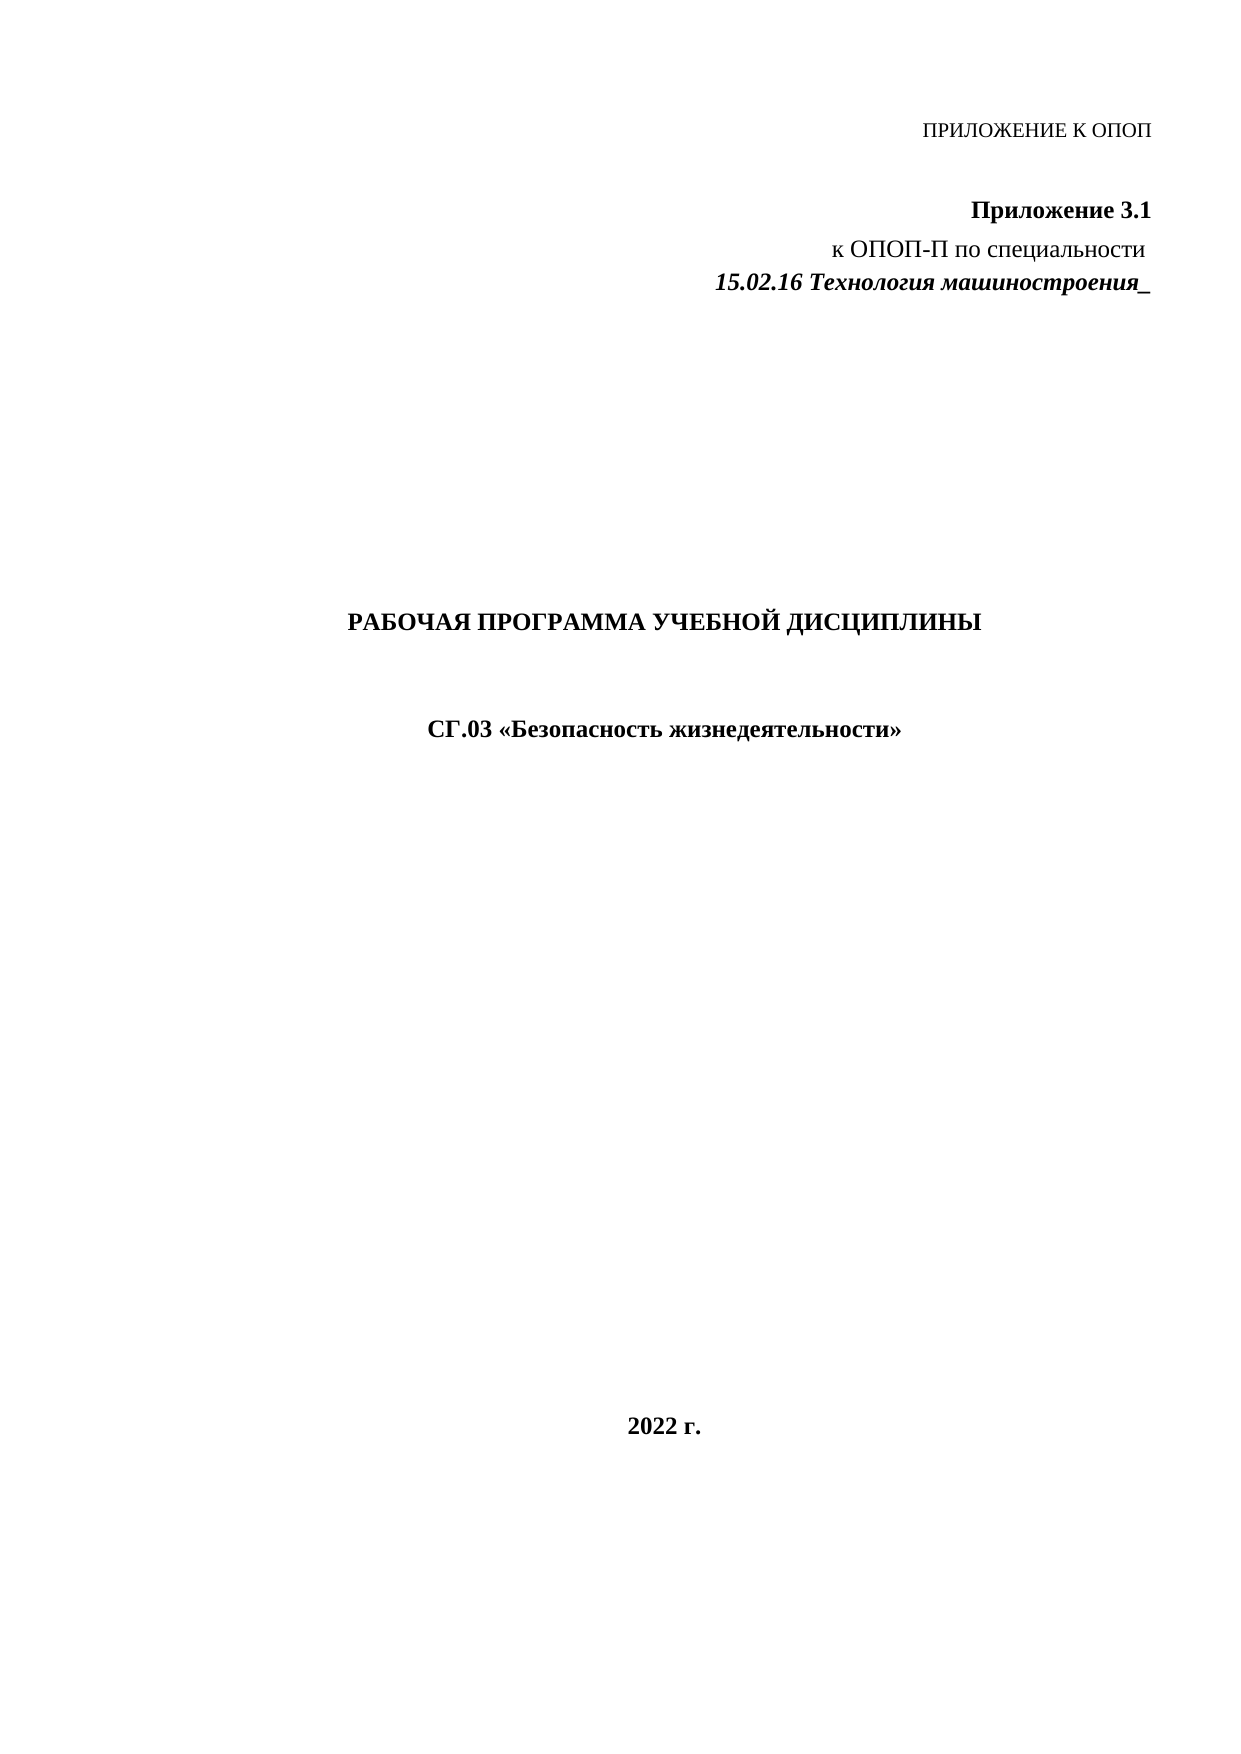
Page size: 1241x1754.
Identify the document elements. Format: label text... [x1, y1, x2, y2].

text к ОПОП-П по специальности 15.02.16 Технология машиностроения_ [177, 234, 1152, 296]
text РАБОЧАЯ ПРОГРАММА УЧЕБНОЙ ДИСЦИПЛИНЫ [177, 607, 1152, 636]
text 2022 г.СОДЕРЖАНИЕ [177, 1411, 1152, 1440]
text ПРИЛОЖЕНИЕ К ОПОП [177, 118, 1152, 142]
text СГ.03 «Безопасность жизнедеятельности» [177, 714, 1152, 743]
text Приложение 3.1 [177, 195, 1152, 224]
